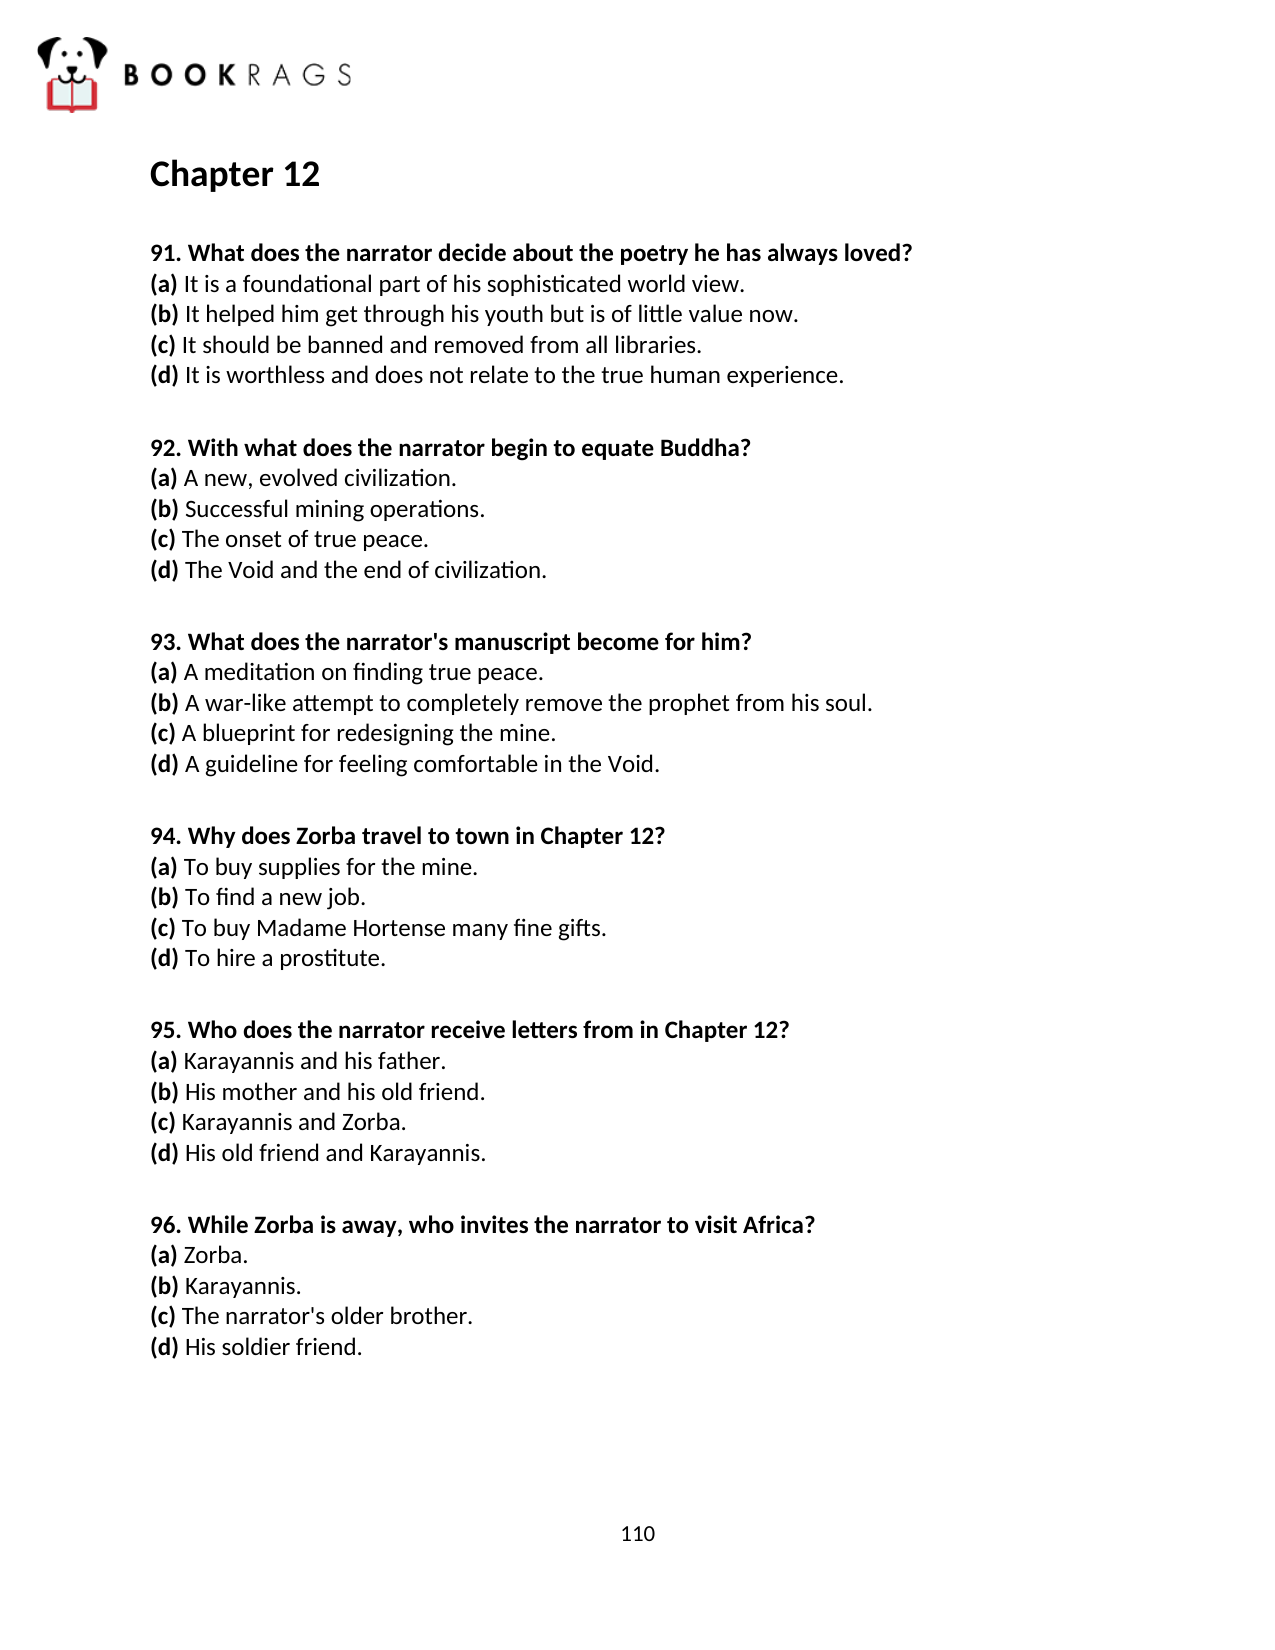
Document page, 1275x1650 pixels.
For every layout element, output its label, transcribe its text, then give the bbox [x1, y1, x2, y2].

text 94. Why does Zorba travel to town in Chapter 12? (a) To buy supplies for the mine. (b) To find a new job. (c) To buy Madame Hortense many fine gifts. (d) To hire a prostitute. [150, 820, 1125, 973]
text 93. What does the narrator's manuscript become for him? (a) A meditation on finding true peace. (b) A war-like attempt to completely remove the prophet from his soul. (c) A blueprint for redesigning the mine. (d) A guideline for feeling comfortable in the Void. [150, 626, 1125, 779]
text 95. Who does the narrator receive letters from in Chapter 12? (a) Karayannis and his father. (b) His mother and his old friend. (c) Karayannis and Zorba. (d) His old friend and Karayannis. [150, 1014, 1125, 1167]
picture [37, 37, 351, 113]
text Chapter 12 [150, 150, 1125, 196]
text 91. What does the narrator decide about the poetry he has always loved? (a) It is a foundational part of his sophisticated world view. (b) It helped him get through his youth but is of little value now. (c) It should be banned and removed from all libraries. (d) It is worthless and does not relate to the true human experience. [150, 237, 1125, 390]
text 96. While Zorba is away, who invites the narrator to visit Africa? (a) Zorba. (b) Karayannis. (c) The narrator's older brother. (d) His soldier friend. [150, 1209, 1125, 1361]
text 92. With what does the narrator begin to equate Buddha? (a) A new, evolved civilization. (b) Successful mining operations. (c) The onset of true peace. (d) The Void and the end of civilization. [150, 432, 1125, 584]
